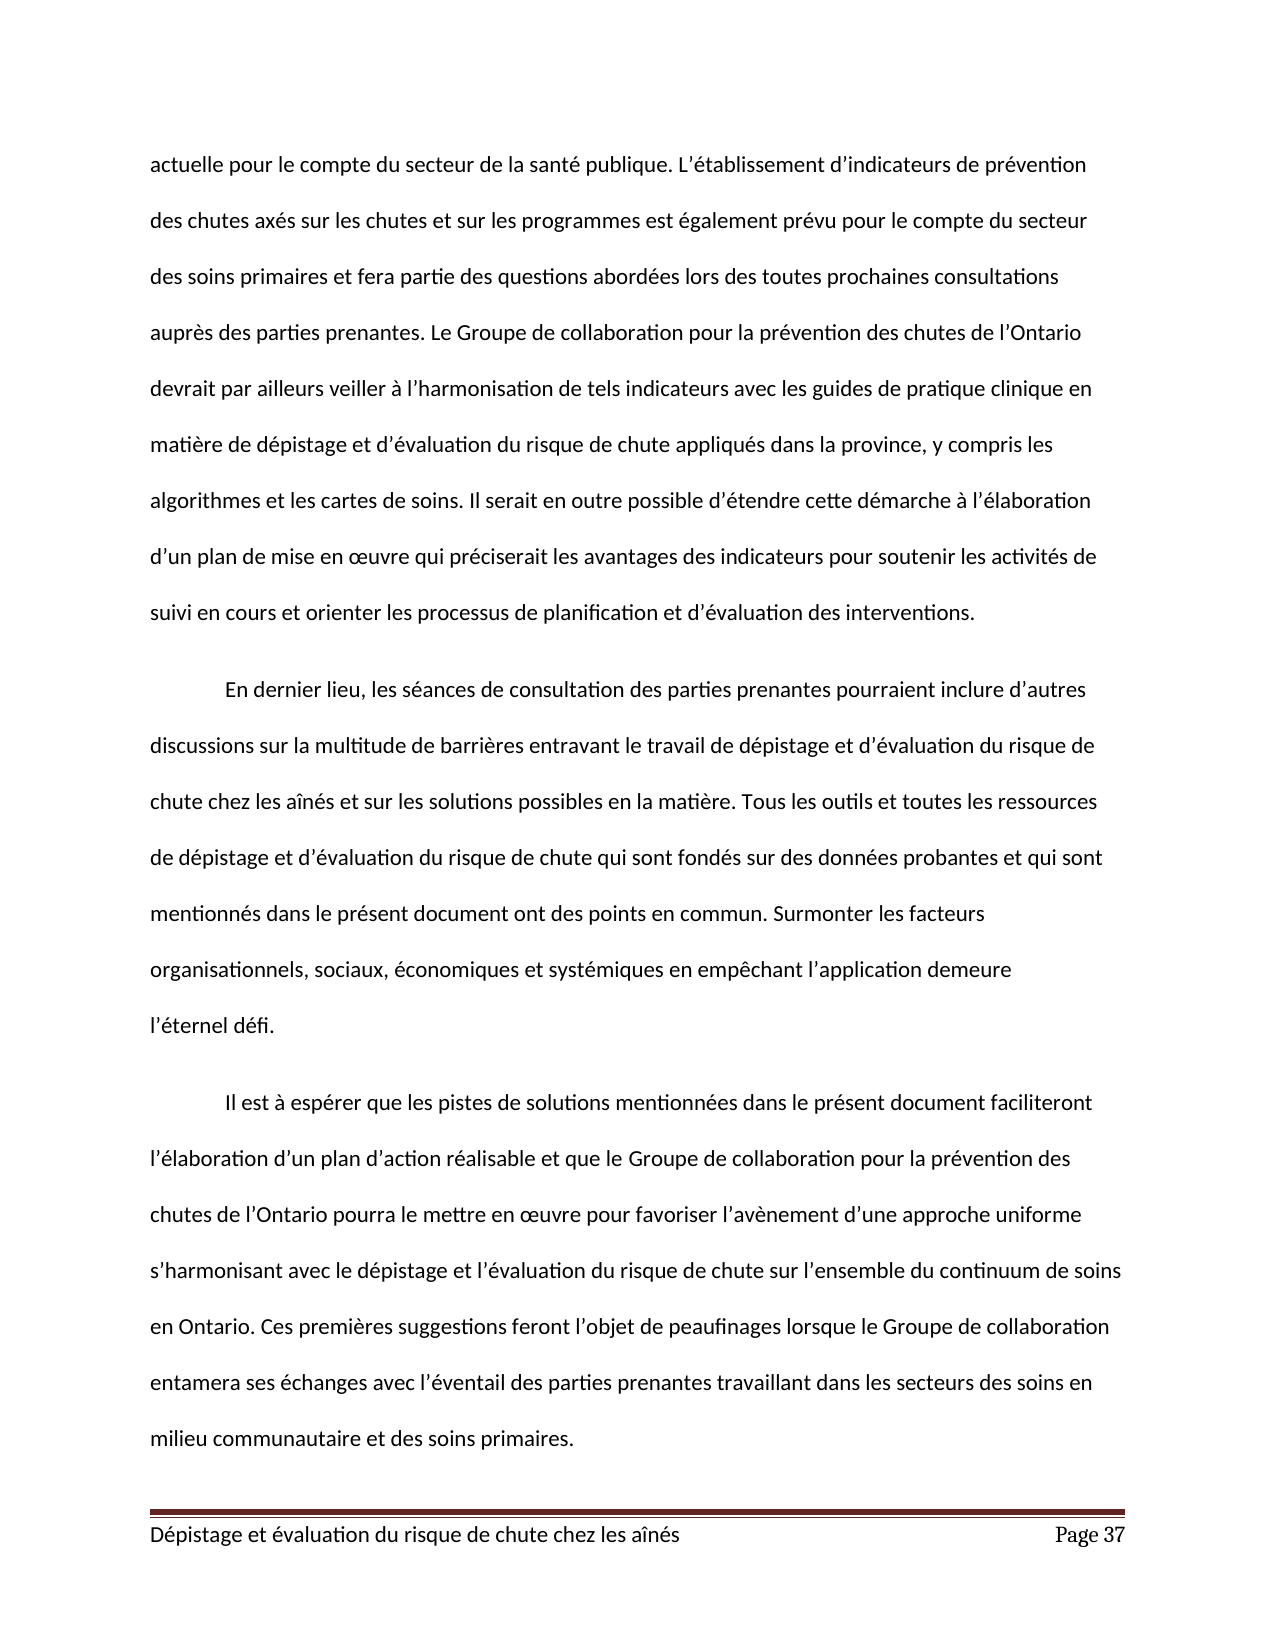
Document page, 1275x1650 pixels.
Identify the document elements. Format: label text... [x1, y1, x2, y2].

text Il est à espérer que les pistes de solutions mentionnées dans le présent document faciliteront l’élaboration d’un plan d’action réalisable et que le Groupe de collaboration pour la prévention des chutes de l’Ontario pourra le mettre en œuvre pour favoriser l’avènement d’une approche uniforme s’harmonisant avec le dépistage et l’évaluation du risque de chute sur l’ensemble du continuum de soins en Ontario. Ces premières suggestions feront l’objet de peaufinages lorsque le Groupe de collaboration entamera ses échanges avec l’éventail des parties prenantes travaillant dans les secteurs des soins en milieu communautaire et des soins primaires. [150, 1088, 1125, 1453]
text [150, 150, 1125, 626]
text En dernier lieu, les séances de consultation des parties prenantes pourraient inclure d’autres discussions sur la multitude de barrières entravant le travail de dépistage et d’évaluation du risque de chute chez les aînés et sur les solutions possibles en la matière. Tous les outils et toutes les ressources de dépistage et d’évaluation du risque de chute qui sont fondés sur des données probantes et qui sont mentionnés dans le présent document ont des points en commun. Surmonter les facteurs organisationnels, sociaux, économiques et systémiques en empêchant l’application demeure l’éternel défi. [150, 675, 1125, 1039]
